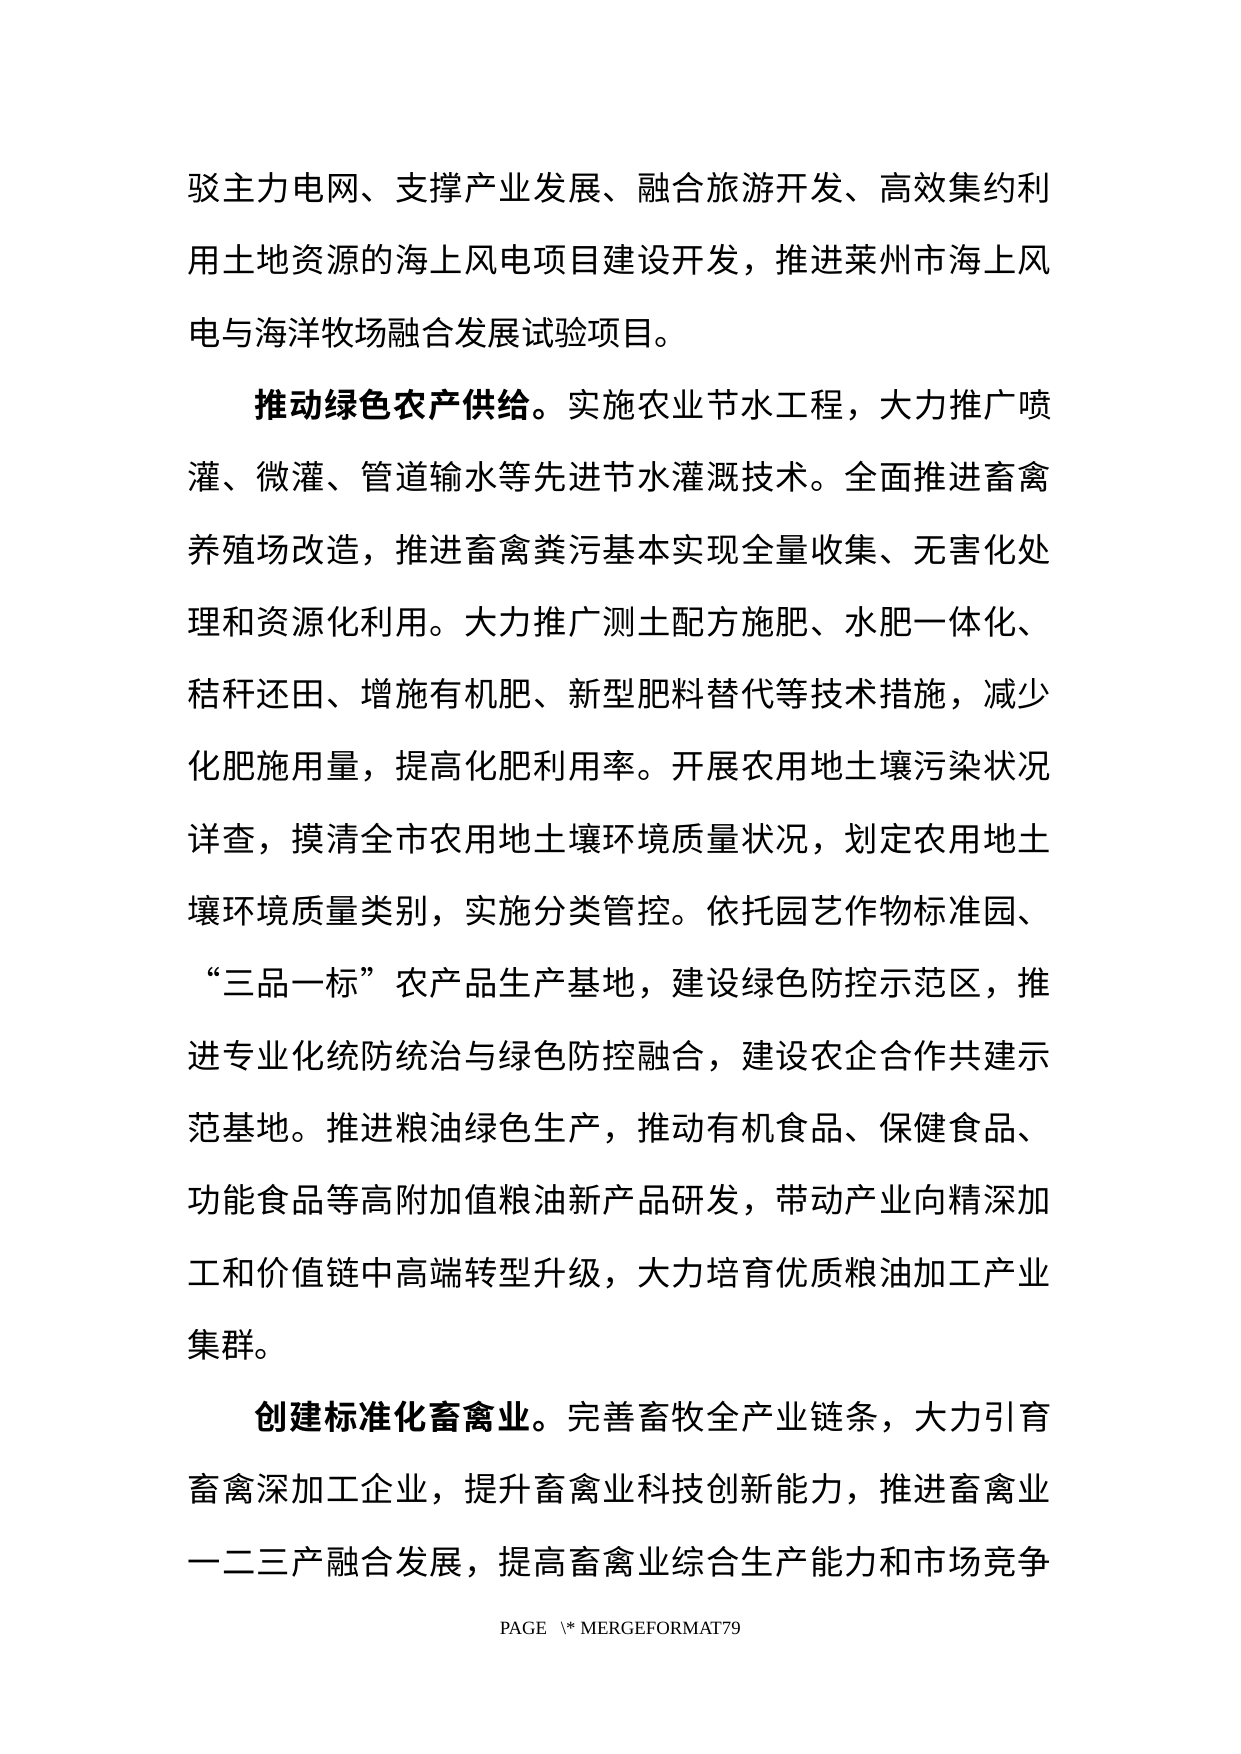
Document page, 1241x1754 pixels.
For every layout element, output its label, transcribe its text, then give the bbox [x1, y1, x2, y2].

text 推动绿色农产供给。实施农业节水工程，大力推广喷灌、微灌、管道输水等先进节水灌溉技术。全面推进畜禽养殖场改造，推进畜禽粪污基本实现全量收集、无害化处理和资源化利用。大力推广测土配方施肥、水肥一体化、秸秆还田、增施有机肥、新型肥料替代等技术措施，减少化肥施用量，提高化肥利用率。开展农用地土壤污染状况详查，摸清全市农用地土壤环境质量状况，划定农用地土壤环境质量类别，实施分类管控。依托园艺作物标准园、“三品一标”农产品生产基地，建设绿色防控示范区，推进专业化统防统治与绿色防控融合，建设农企合作共建示范基地。推进粮油绿色生产，推动有机食品、保健食品、功能食品等高附加值粮油新产品研发，带动产业向精深加工和价值链中高端转型升级，大力培育优质粮油加工产业集群。 [187, 379, 1053, 1367]
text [187, 1391, 1053, 1584]
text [187, 162, 1053, 355]
